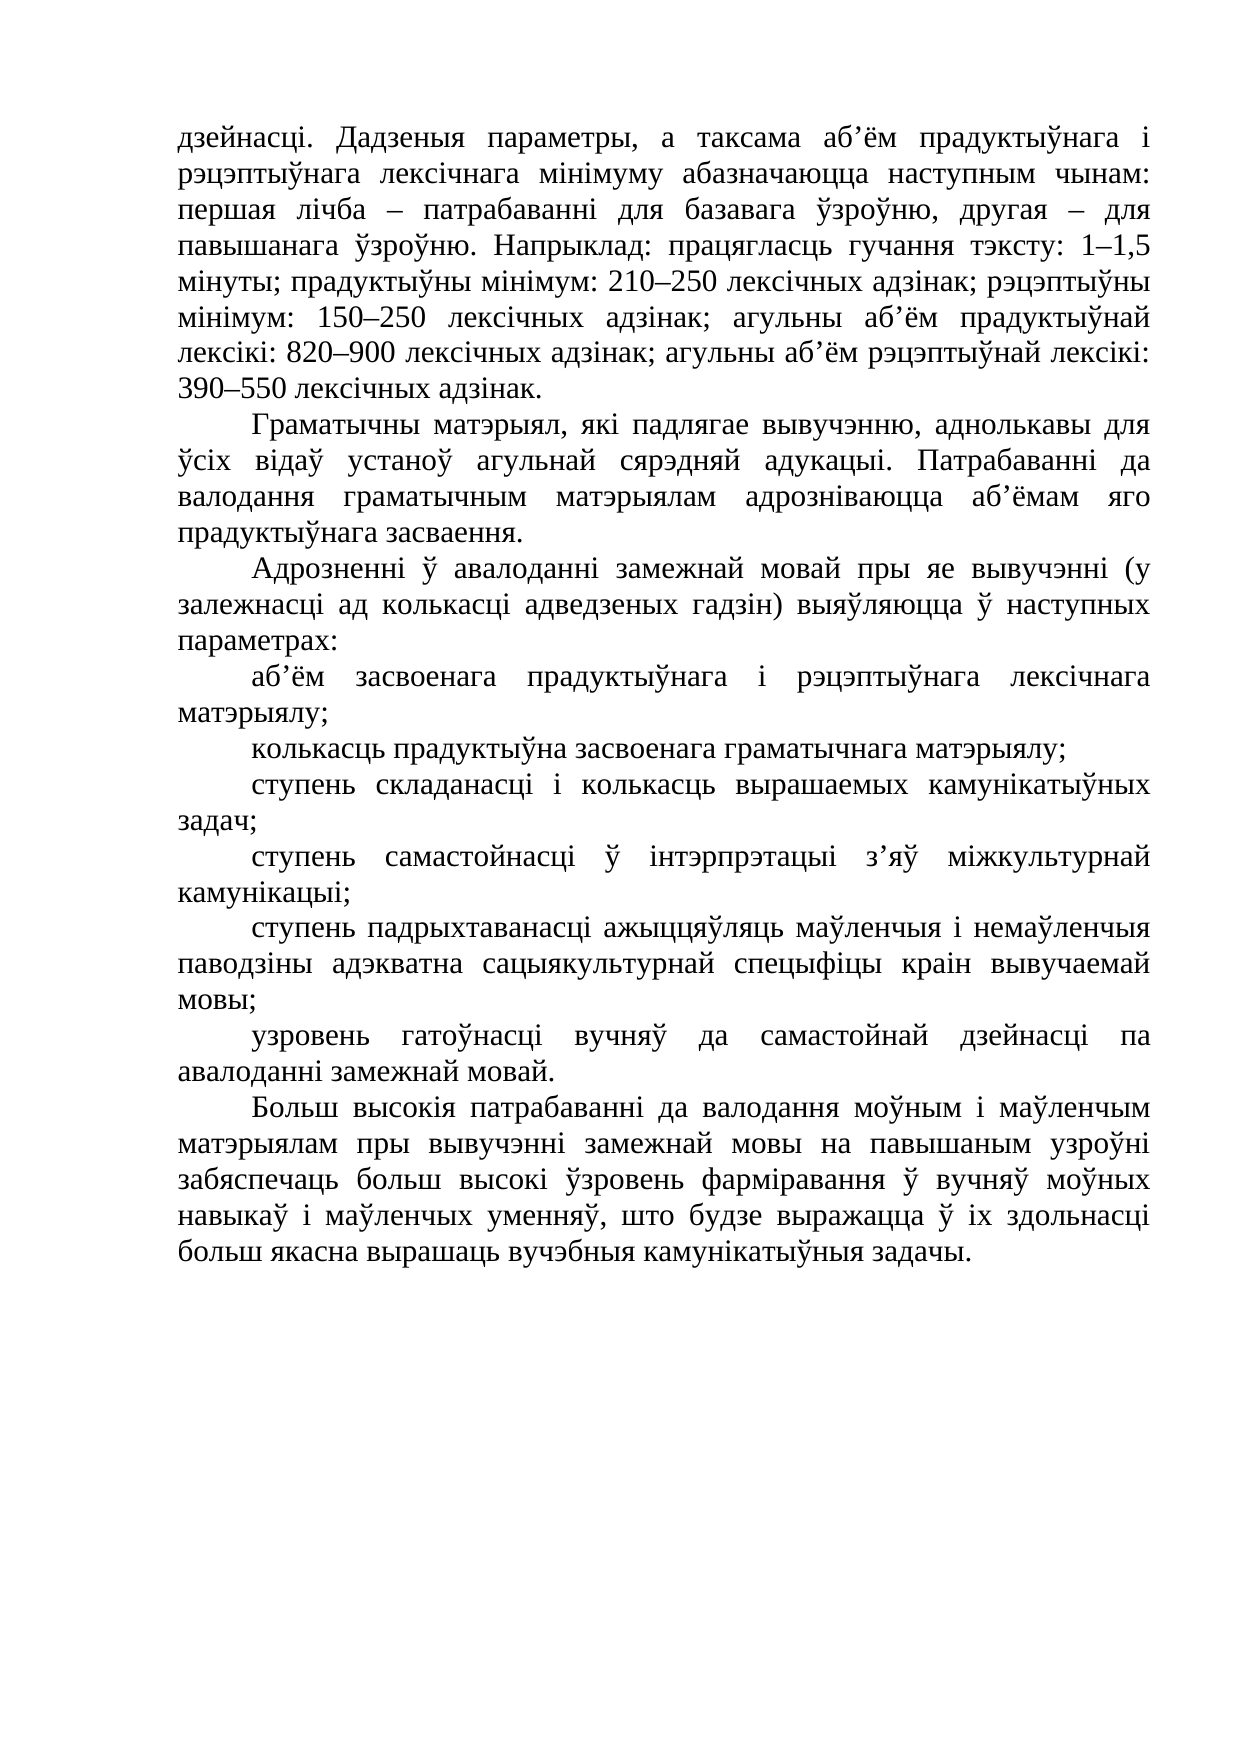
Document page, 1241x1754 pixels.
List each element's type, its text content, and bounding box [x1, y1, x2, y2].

text ступень самастойнасці ў інтэрпрэтацыі з’яў міжкультурнай камунікацыі; [177, 837, 1152, 909]
text узровень гатоўнасці вучняў да самастойнай дзейнасці па авалоданні замежнай мовай. [177, 1017, 1152, 1088]
text ступень складанасці і колькасць вырашаемых камунікатыўных задач; [177, 765, 1152, 837]
text ступень падрыхтаванасці ажыццяўляць маўленчыя і немаўленчыя паводзіны адэкватна сацыякультурнай спецыфіцы краін вывучаемай мовы; [177, 909, 1152, 1017]
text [177, 118, 1152, 406]
text аб’ём засвоенага прадуктыўнага і рэцэптыўнага лексічнага матэрыялу; [177, 657, 1152, 729]
text колькасць прадуктыўна засвоенага граматычнага матэрыялу; [177, 729, 1152, 765]
text Граматычны матэрыял, які падлягае вывучэнню, аднолькавы для ўсіх відаў устаноў агульнай сярэдняй адукацыі. Патрабаванні да валодання граматычным матэрыялам адрозніваюцца аб’ёмам яго прадуктыўнага засваення. [177, 406, 1152, 549]
text Больш высокія патрабаванні да валодання моўным і маўленчым матэрыялам пры вывучэнні замежнай мовы на павышаным узроўні забяспечаць больш высокі ўзровень фарміравання ў вучняў моўных навыкаў і маўленчых уменняў, што будзе выражацца ў іх здольнасці больш якасна вырашаць вучэбныя камунікатыўныя задачы. [177, 1088, 1152, 1268]
text Адрозненні ў авалоданні замежнай мовай пры яе вывучэнні (у залежнасці ад колькасці адведзеных гадзін) выяўляюцца ў наступных параметрах: [177, 549, 1152, 657]
